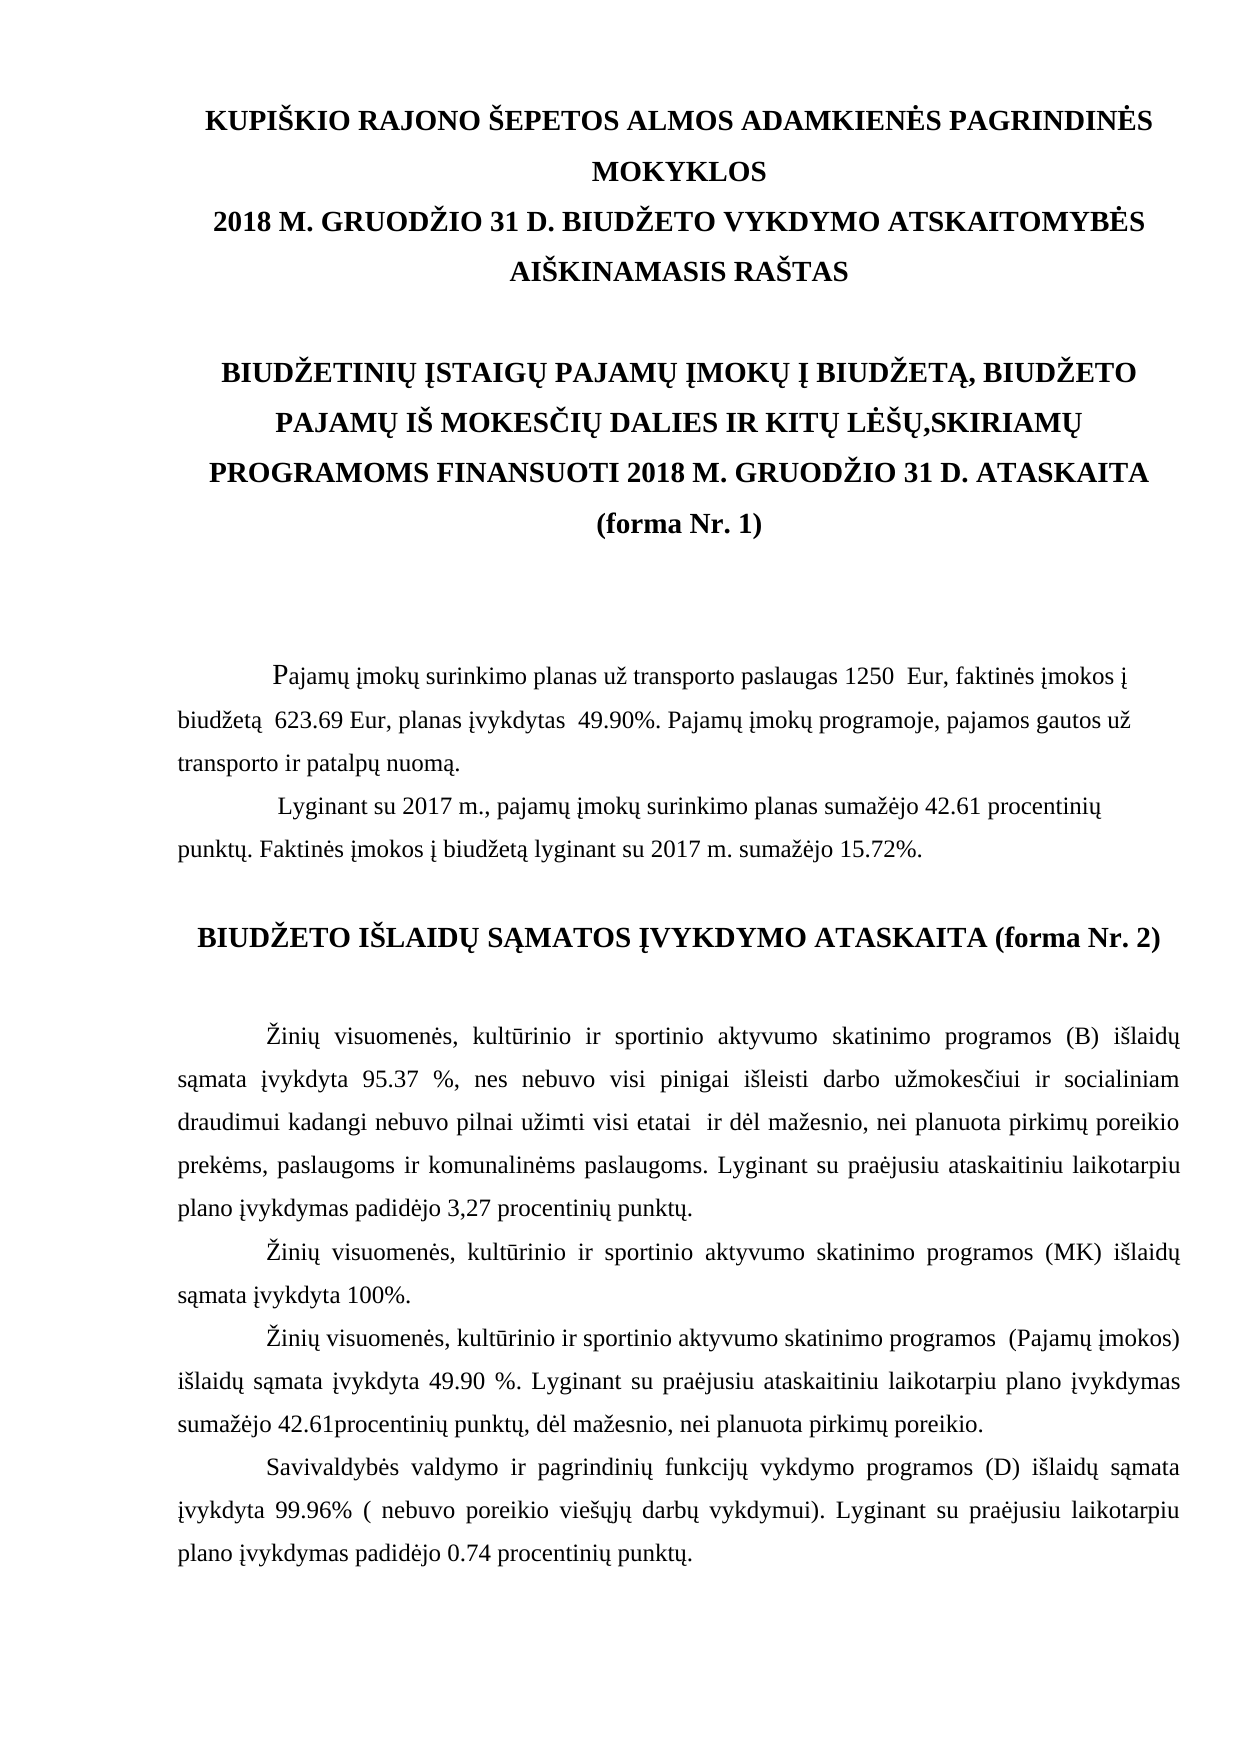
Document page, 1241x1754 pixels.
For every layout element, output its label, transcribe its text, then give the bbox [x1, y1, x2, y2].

text Žinių visuomenės, kultūrinio ir sportinio aktyvumo skatinimo programos (MK) išlaidų sąmata įvykdyta 100%. [177, 1237, 1181, 1308]
text Lyginant su 2017 m., pajamų įmokų surinkimo planas sumažėjo 42.61 procentinių punktų. Faktinės įmokos į biudžetą lyginant su 2017 m. sumažėjo 15.72%. [177, 791, 1181, 863]
text Pajamų įmokų surinkimo planas už transporto paslaugas 1250 Eur, faktinės įmokos į biudžetą 623.69 Eur, planas įvykdytas 49.90%. Pajamų įmokų programoje, pajamos gautos už transporto ir patalpų nuomą. [177, 657, 1181, 777]
text Žinių visuomenės, kultūrinio ir sportinio aktyvumo skatinimo programos (Pajamų įmokos) išlaidų sąmata įvykdyta 49.90 %. Lyginant su praėjusiu ataskaitiniu laikotarpiu plano įvykdymas sumažėjo 42.61procentinių punktų, dėl mažesnio, nei planuota pirkimų poreikio. [177, 1323, 1181, 1438]
text BIUDŽETO IŠLAIDŲ SĄMATOS ĮVYKDYMO ATASKAITA (forma Nr. 2) [177, 920, 1181, 954]
text 2018 M. GRUODŽIO 31 D. BIUDŽETO VYKDYMO ATSKAITOMYBĖS AIŠKINAMASIS RAŠTAS [177, 204, 1181, 288]
text Savivaldybės valdymo ir pagrindinių funkcijų vykdymo programos (D) išlaidų sąmata įvykdyta 99.96% ( nebuvo poreikio viešųjų darbų vykdymui). Lyginant su praėjusiu laikotarpiu plano įvykdymas padidėjo 0.74 procentinių punktų. [177, 1452, 1181, 1567]
text Žinių visuomenės, kultūrinio ir sportinio aktyvumo skatinimo programos (B) išlaidų sąmata įvykdyta 95.37 %, nes nebuvo visi pinigai išleisti darbo užmokesčiui ir socialiniam draudimui kadangi nebuvo pilnai užimti visi etatai ir dėl mažesnio, nei planuota pirkimų poreikio prekėms, paslaugoms ir komunalinėms paslaugoms. Lyginant su praėjusiu ataskaitiniu laikotarpiu plano įvykdymas padidėjo 3,27 procentinių punktų. [177, 1021, 1181, 1222]
text KUPIŠKIO RAJONO ŠEPETOS ALMOS ADAMKIENĖS PAGRINDINĖS MOKYKLOS [177, 103, 1181, 187]
text BIUDŽETINIŲ ĮSTAIGŲ PAJAMŲ ĮMOKŲ Į BIUDŽETĄ, BIUDŽETO PAJAMŲ IŠ MOKESČIŲ DALIES IR KITŲ LĖŠŲ,SKIRIAMŲ PROGRAMOMS FINANSUOTI 2018 M. GRUODŽIO 31 D. ATASKAITA (forma Nr. 1) [177, 355, 1181, 539]
